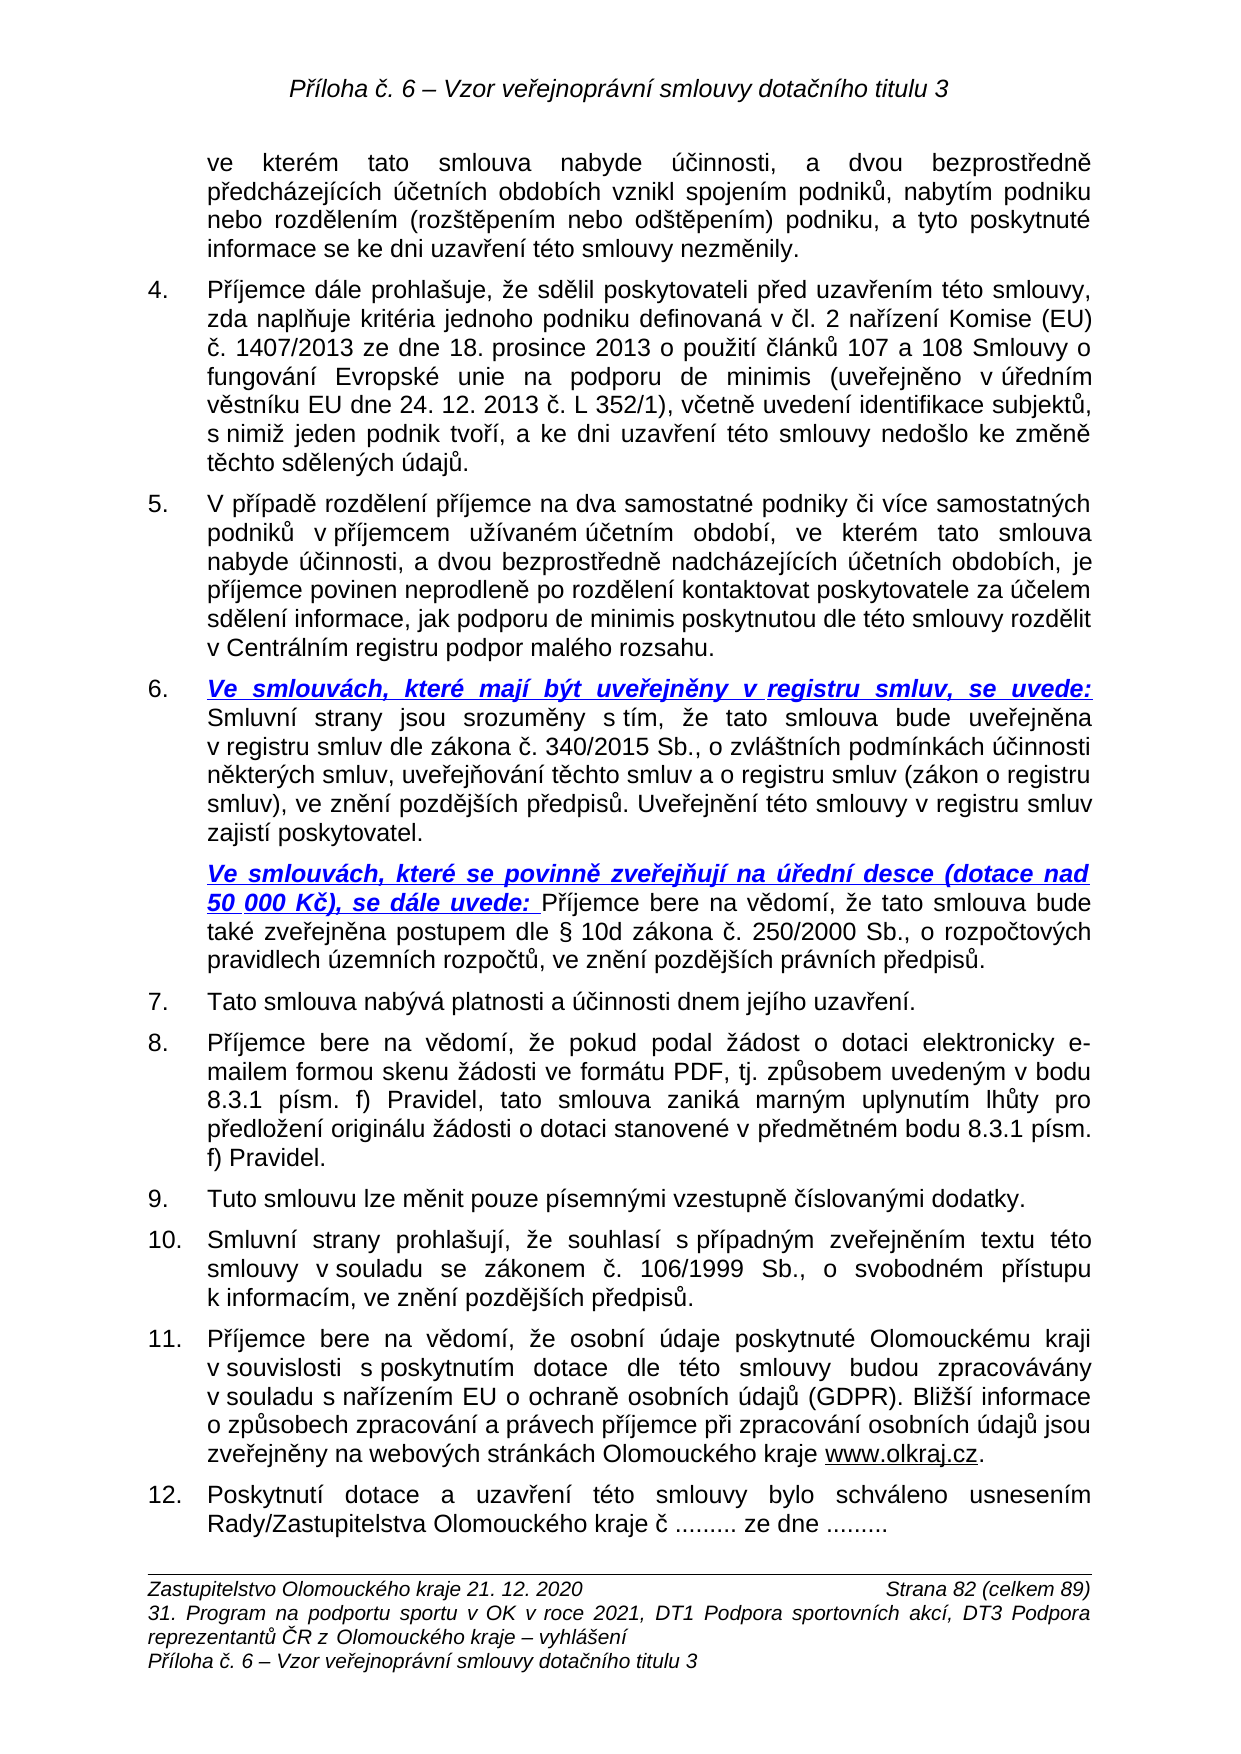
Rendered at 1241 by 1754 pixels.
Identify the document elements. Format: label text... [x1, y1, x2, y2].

list Příjemce bere na vědomí, že osobní údaje poskytnuté Olomouckému kraji v souvislosti s poskytnutím dotace dle této smlouvy budou zpracovávány v souladu s nařízením EU o ochraně osobních údajů (GDPR). Bližší informace o způsobech zpracování a právech příjemce při zpracování osobních údajů jsou zveřejněny na webových stránkách Olomouckého kraje www.olkraj.cz. [148, 1324, 1092, 1468]
list Smluvní strany prohlašují, že souhlasí s případným zveřejněním textu této smlouvy v souladu se zákonem č. 106/1999 Sb., o svobodném přístupu k informacím, ve znění pozdějších předpisů. [148, 1225, 1092, 1311]
list Ve smlouvách, které mají být uveřejněny v registru smluv, se uvede: Smluvní strany jsou srozuměny s tím, že tato smlouva bude uveřejněna v registru smluv dle zákona č. 340/2015 Sb., o zvláštních podmínkách účinnosti některých smluv, uveřejňování těchto smluv a o registru smluv (zákon o registru smluv), ve znění pozdějších předpisů. Uveřejnění této smlouvy v registru smluv zajistí poskytovatel. [148, 674, 1092, 846]
list V případě rozdělení příjemce na dva samostatné podniky či více samostatných podniků v příjemcem užívaném účetním období, ve kterém tato smlouva nabyde účinnosti, a dvou bezprostředně nadcházejících účetních obdobích, je příjemce povinen neprodleně po rozdělení kontaktovat poskytovatele za účelem sdělení informace, jak podporu de minimis poskytnutou dle této smlouvy rozdělit v Centrálním registru podpor malého rozsahu. [148, 489, 1092, 661]
list Příjemce dále prohlašuje, že sdělil poskytovateli před uzavřením této smlouvy, zda naplňuje kritéria jednoho podniku definovaná v čl. 2 nařízení Komise (EU) č. 1407/2013 ze dne 18. prosince 2013 o použití článků 107 a 108 Smlouvy o fungování Evropské unie na podporu de minimis (uveřejněno v úředním věstníku EU dne 24. 12. 2013 č. L 352/1), včetně uvedení identifikace subjektů, s nimiž jeden podnik tvoří, a ke dni uzavření této smlouvy nedošlo ke změně těchto sdělených údajů. [148, 275, 1092, 476]
list Poskytnutí dotace a uzavření této smlouvy bylo schváleno usnesením Rady/Zastupitelstva Olomouckého kraje č ......... ze dne ......... [148, 1480, 1092, 1538]
text Ve smlouvách, které se povinně zveřejňují na úřední desce (dotace nad 50 000 Kč), se dále uvede: Příjemce bere na vědomí, že tato smlouva bude také zveřejněna postupem dle § 10d zákona č. 250/2000 Sb., o rozpočtových pravidlech územních rozpočtů, ve znění pozdějších právních předpisů. [207, 859, 1092, 974]
list Tato smlouva nabývá platnosti a účinnosti dnem jejího uzavření. [148, 986, 1092, 1015]
list Příjemce bere na vědomí, že pokud podal žádost o dotaci elektronicky e-mailem formou skenu žádosti ve formátu PDF, tj. způsobem uvedeným v bodu 8.3.1 písm. f) Pravidel, tato smlouva zaniká marným uplynutím lhůty pro předložení originálu žádosti o dotaci stanovené v předmětném bodu 8.3.1 písm. f) Pravidel. [148, 1028, 1092, 1171]
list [148, 148, 1092, 263]
list Tuto smlouvu lze měnit pouze písemnými vzestupně číslovanými dodatky. [148, 1184, 1092, 1213]
